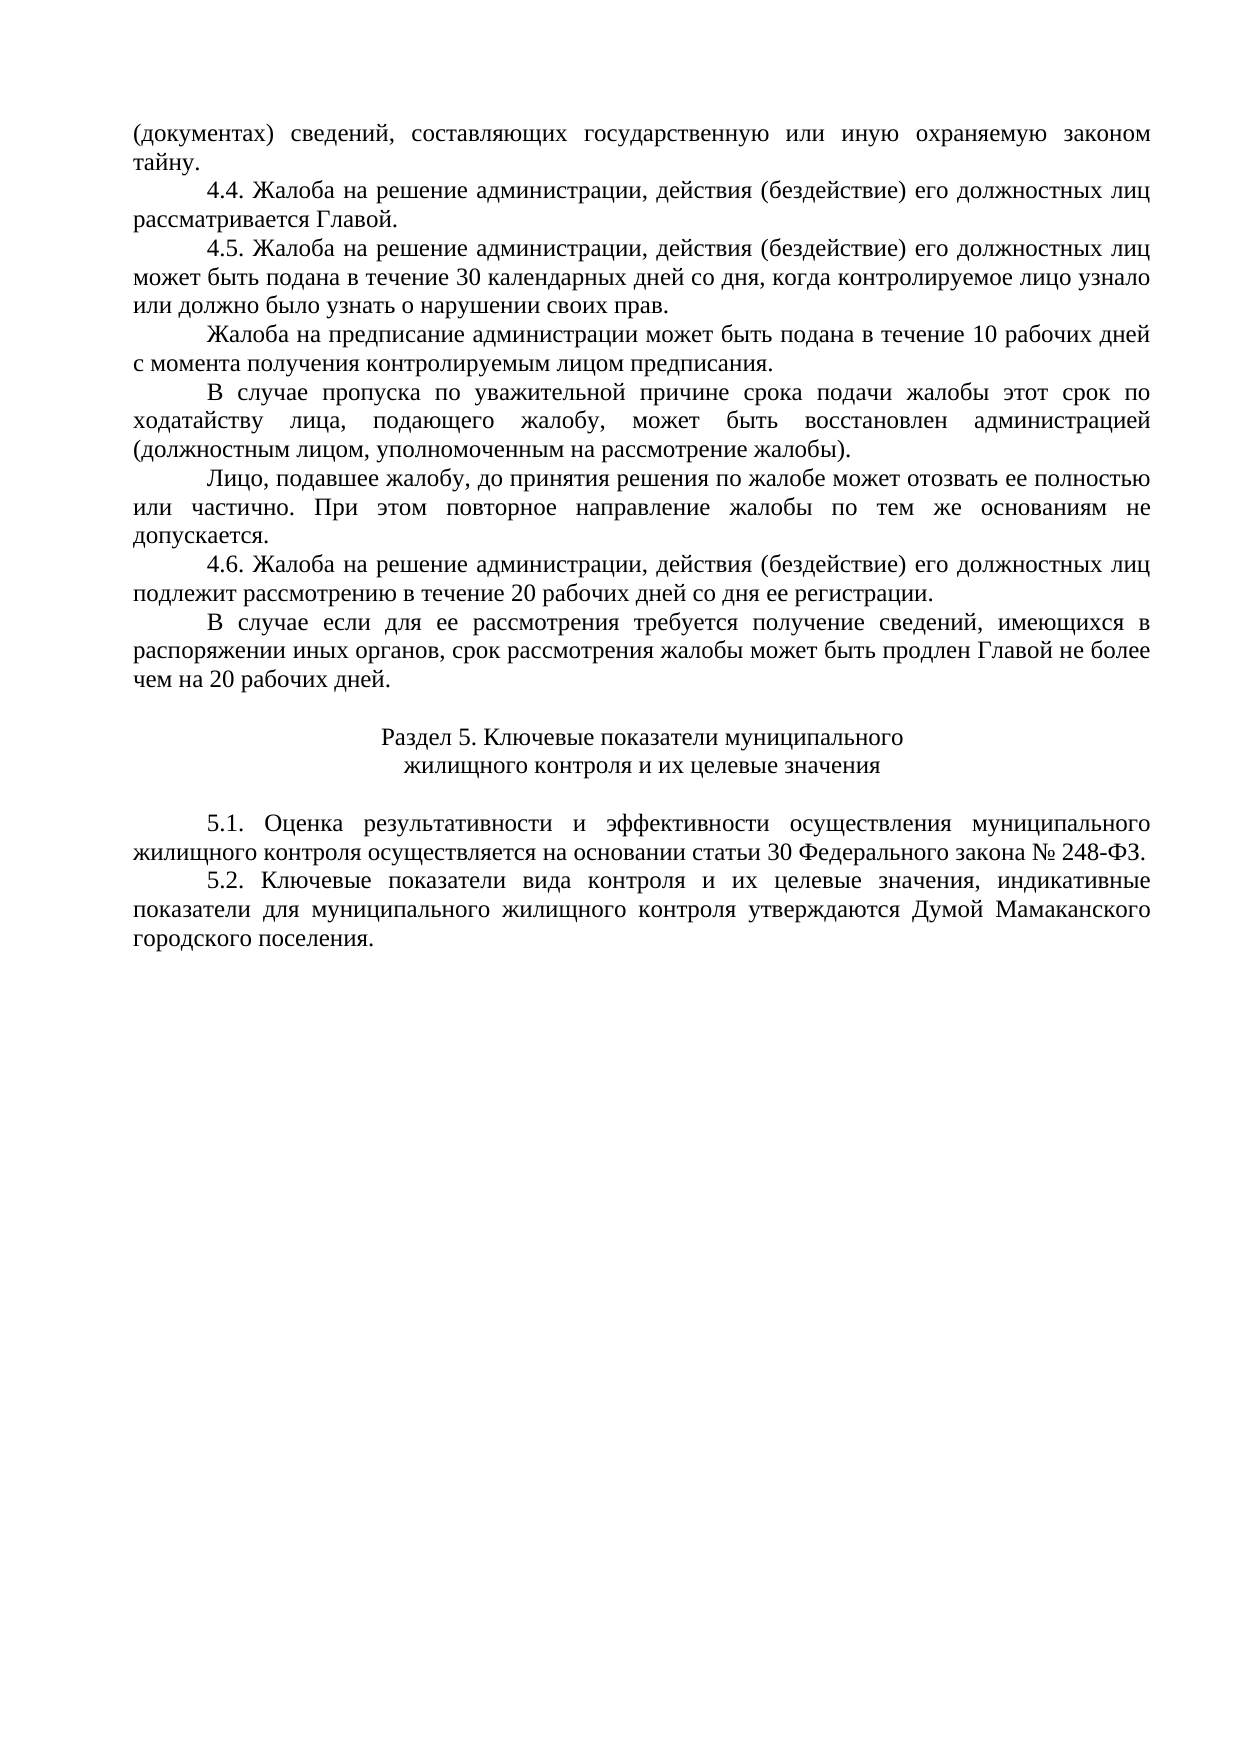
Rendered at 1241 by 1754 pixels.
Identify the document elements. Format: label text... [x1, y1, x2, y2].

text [133, 118, 1152, 176]
text 4.6. Жалоба на решение администрации, действия (бездействие) его должностных лиц подлежит рассмотрению в течение 20 рабочих дней со дня ее регистрации. [133, 549, 1152, 607]
text 4.5. Жалоба на решение администрации, действия (бездействие) его должностных лиц может быть подана в течение 30 календарных дней со дня, когда контролируемое лицо узнало или должно было узнать о нарушении своих прав. [133, 233, 1152, 319]
text 4.4. Жалоба на решение администрации, действия (бездействие) его должностных лиц рассматривается Главой. [133, 176, 1152, 233]
text В случае пропуска по уважительной причине срока подачи жалобы этот срок по ходатайству лица, подающего жалобу, может быть восстановлен администрацией (должностным лицом, уполномоченным на рассмотрение жалобы). [133, 377, 1152, 463]
text Лицо, подавшее жалобу, до принятия решения по жалобе может отозвать ее полностью или частично. При этом повторное направление жалобы по тем же основаниям не допускается. [133, 463, 1152, 549]
text 5.1. Оценка результативности и эффективности осуществления муниципального жилищного контроля осуществляется на основании статьи 30 Федерального закона № 248-ФЗ. [133, 808, 1152, 866]
text 5.2. Ключевые показатели вида контроля и их целевые значения, индикативные показатели для муниципального жилищного контроля утверждаются Думой Мамаканского городского поселения. [133, 866, 1152, 952]
text жилищного контроля и их целевые значения [133, 751, 1152, 779]
text В случае если для ее рассмотрения требуется получение сведений, имеющихся в распоряжении иных органов, срок рассмотрения жалобы может быть продлен Главой не более чем на 20 рабочих дней. [133, 607, 1152, 693]
text Жалоба на предписание администрации может быть подана в течение 10 рабочих дней с момента получения контролируемым лицом предписания. [133, 319, 1152, 377]
text Раздел 5. Ключевые показатели муниципального [133, 722, 1152, 751]
